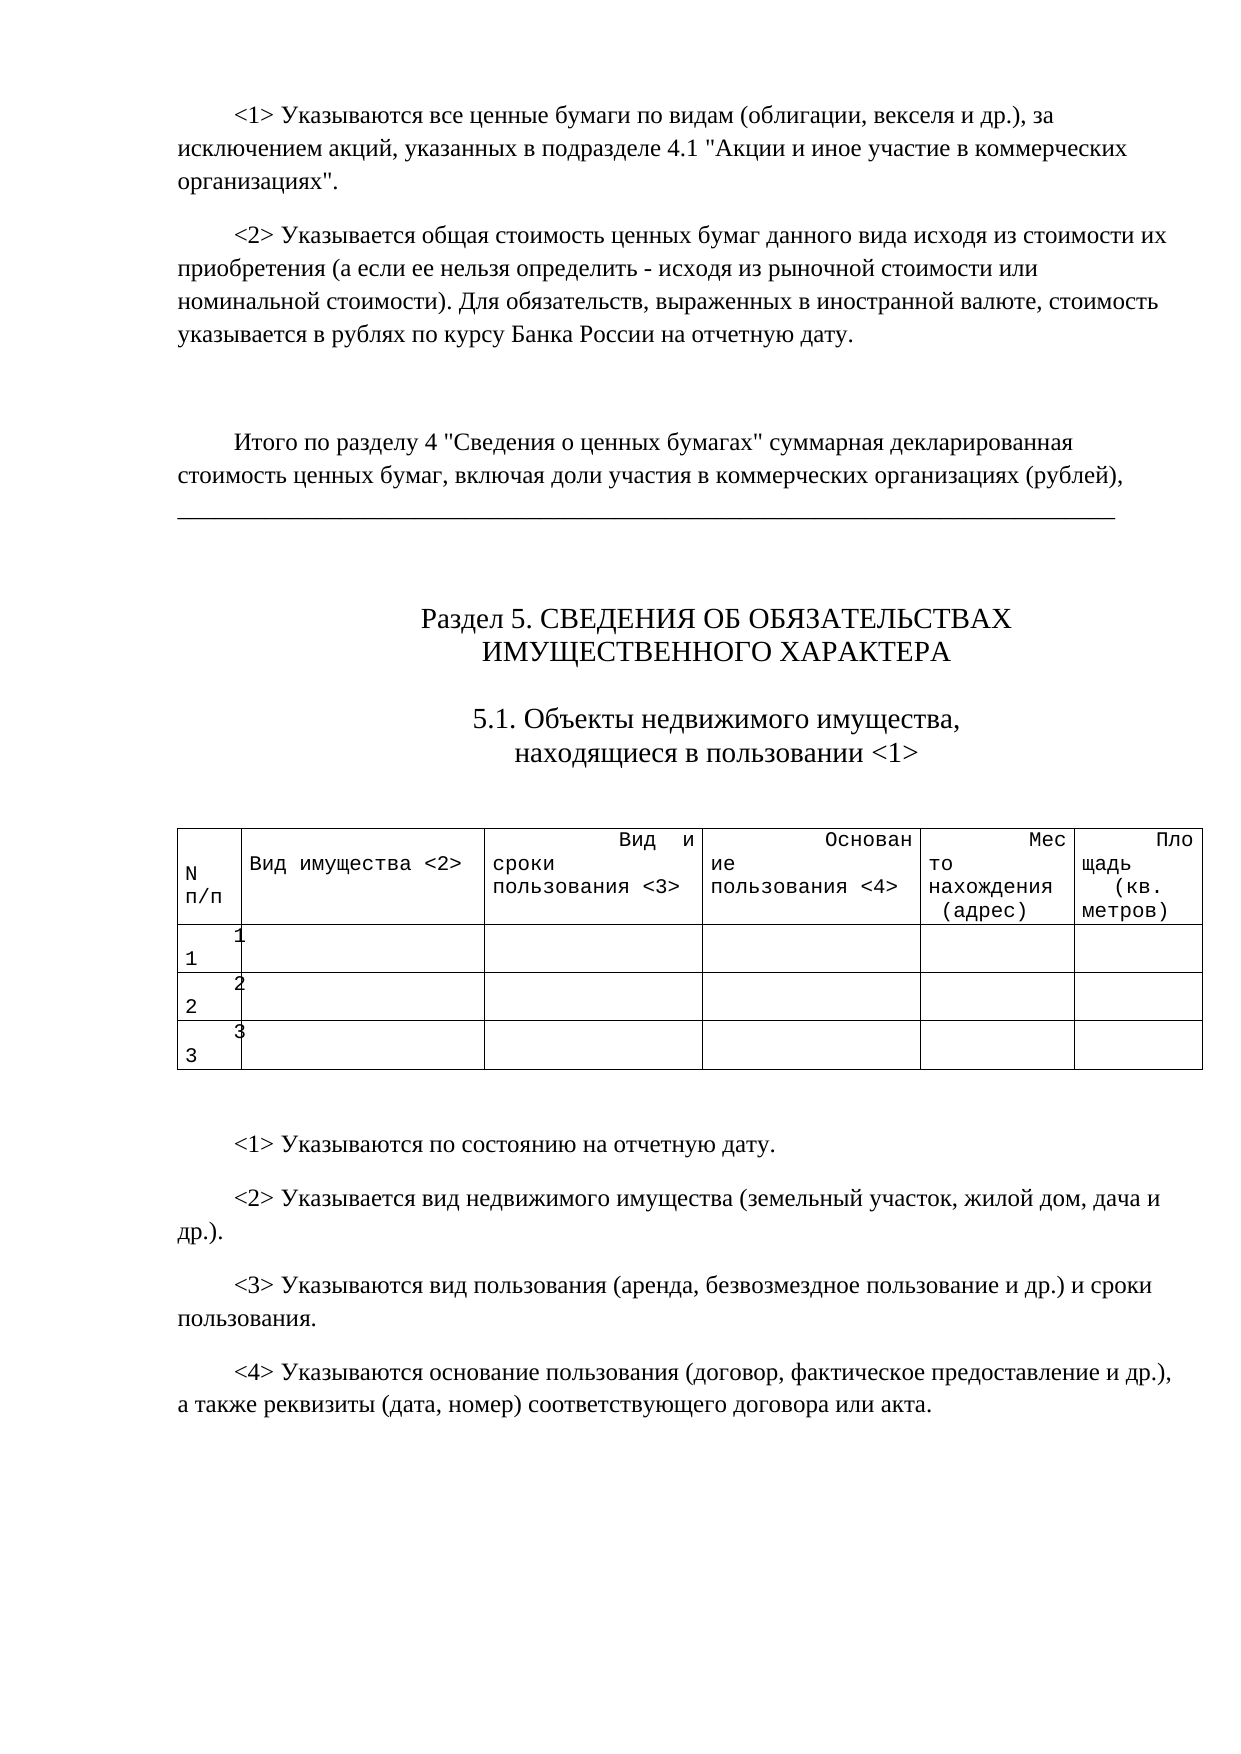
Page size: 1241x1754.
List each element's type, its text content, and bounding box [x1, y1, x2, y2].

table_cell [1075, 1021, 1202, 1068]
table_cell [242, 925, 484, 972]
table_cell [921, 925, 1074, 972]
table_header Площадь (кв. метров) [1075, 829, 1202, 923]
table_header Основание пользования <4> [703, 829, 920, 923]
table_cell [921, 1021, 1074, 1068]
text Раздел 5. СВЕДЕНИЯ ОБ ОБЯЗАТЕЛЬСТВАХ [177, 601, 1182, 634]
text <3> Указываются вид пользования (аренда, безвозмездное пользование и др.) и сроки пользования. [177, 1270, 1181, 1331]
table_cell 22 [178, 973, 241, 1020]
table_header Вид и сроки пользования <3> [485, 829, 702, 923]
text ИМУЩЕСТВЕННОГО ХАРАКТЕРА [177, 634, 1182, 668]
text <1> Указываются все ценные бумаги по видам (облигации, векселя и др.), за исключением акций, указанных в подразделе 4.1 "Акции и иное участие в коммерческих организациях". [177, 100, 1181, 195]
table_cell [485, 973, 702, 1020]
text <4> Указываются основание пользования (договор, фактическое предоставление и др.), а также реквизиты (дата, номер) соответствующего договора или акта. [177, 1357, 1181, 1418]
table_cell [703, 973, 920, 1020]
text находящиеся в пользовании <1> [177, 735, 1182, 768]
table_header N п/п [178, 829, 241, 923]
table_cell [485, 1021, 702, 1068]
table_cell 33 [178, 1021, 241, 1068]
table_cell 11 [178, 925, 241, 972]
table_cell [1075, 925, 1202, 972]
table_header Вид имущества <2> [242, 829, 484, 923]
text <2> Указывается общая стоимость ценных бумаг данного вида исходя из стоимости их приобретения (а если ее нельзя определить - исходя из рыночной стоимости или номинальной стоимости). Для обязательств, выраженных в иностранной валюте, стоимость указывается в рублях по курсу Банка России на отчетную дату. [177, 220, 1181, 348]
text <1> Указываются по состоянию на отчетную дату. [177, 1129, 1181, 1158]
table_cell [921, 973, 1074, 1020]
table_cell [485, 925, 702, 972]
table_cell [242, 1021, 484, 1068]
table_cell [1075, 973, 1202, 1020]
table_cell [703, 925, 920, 972]
table_header Место нахождения (адрес) [921, 829, 1074, 923]
table_cell [703, 1021, 920, 1068]
text Итого по разделу 4 "Сведения о ценных бумагах" суммарная декларированная стоимость ценных бумаг, включая доли участия в коммерческих организациях (рублей), ___________________________________________________________________________ [177, 427, 1181, 522]
text <2> Указывается вид недвижимого имущества (земельный участок, жилой дом, дача и др.). [177, 1183, 1181, 1244]
text 5.1. Объекты недвижимого имущества, [177, 701, 1182, 735]
table_cell [242, 973, 484, 1020]
